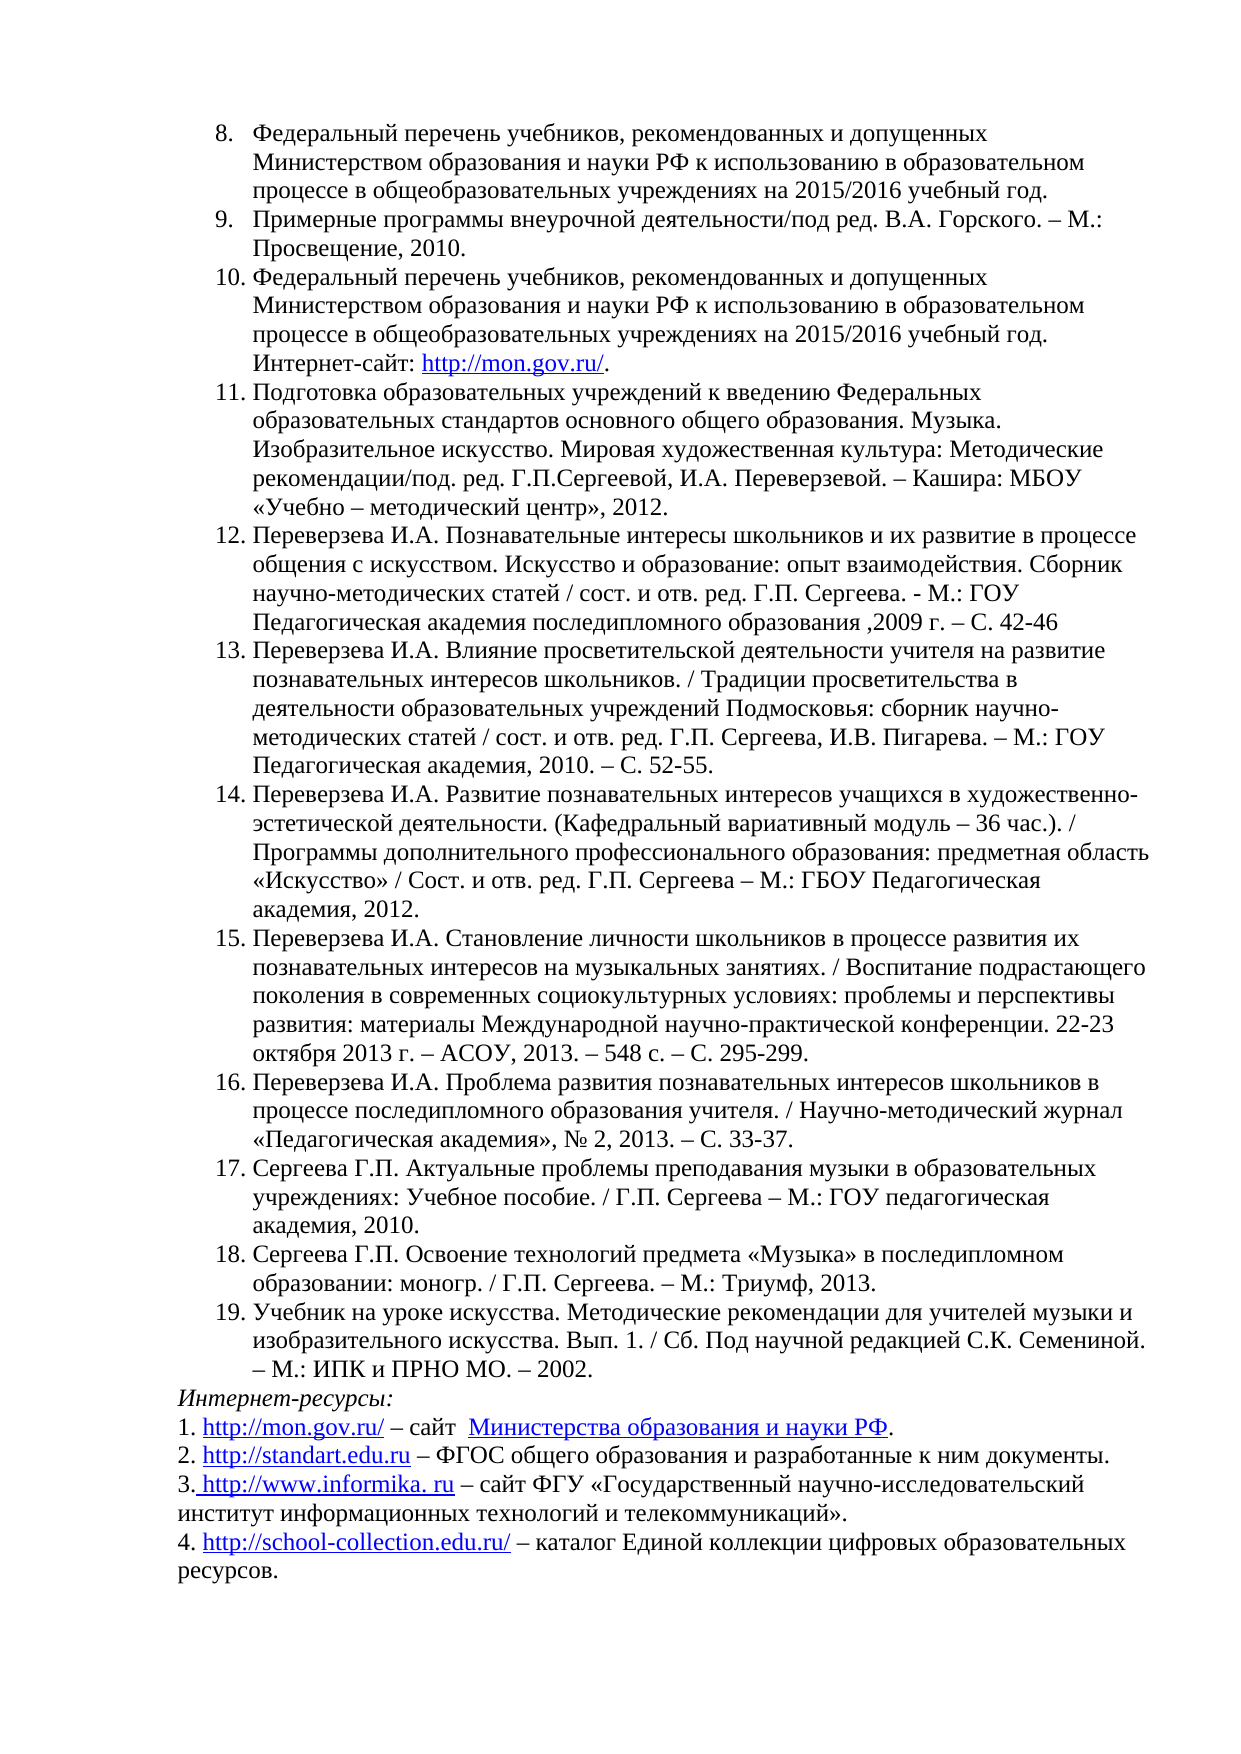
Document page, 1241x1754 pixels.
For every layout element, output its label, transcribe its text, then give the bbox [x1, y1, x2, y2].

text 2. http://standart.edu.ru – ФГОС общего образования и разработанные к ним документы. [177, 1441, 1152, 1469]
list Примерные программы внеурочной деятельности/под ред. В.А. Горского. – М.: Просвещение, 2010. [215, 204, 1152, 262]
list Федеральный перечень учебников, рекомендованных и допущенных Министерством образования и науки РФ к использованию в образовательном процессе в общеобразовательных учреждениях на 2015/2016 учебный год. Интернет-сайт: http://mon.gov.ru/. [215, 262, 1152, 377]
text Интернет-ресурсы: [177, 1383, 1152, 1412]
text 1. http://mon.gov.ru/ – сайт Министерства образования и науки РФ. [177, 1412, 1152, 1441]
list Учебник на уроке искусства. Методические рекомендации для учителей музыки и изобразительного искусства. Вып. 1. / Сб. Под научной редакцией С.К. Семениной. – М.: ИПК и ПРНО МО. – 2002. [215, 1297, 1152, 1383]
list Сергеева Г.П. Актуальные проблемы преподавания музыки в образовательных учреждениях: Учебное пособие. / Г.П. Сергеева – М.: ГОУ педагогическая академия, 2010. [215, 1153, 1152, 1239]
list Переверзева И.А. Познавательные интересы школьников и их развитие в процессе общения с искусством. Искусство и образование: опыт взаимодействия. Сборник научно-методических статей / сост. и отв. ред. Г.П. Сергеева. - М.: ГОУ Педагогическая академия последипломного образования ,2009 г. – С. 42-46 [215, 521, 1152, 636]
list Переверзева И.А. Становление личности школьников в процессе развития их познавательных интересов на музыкальных занятиях. / Воспитание подрастающего поколения в современных социокультурных условиях: проблемы и перспективы развития: материалы Международной научно-практической конференции. 22-23 октября 2013 г. – АСОУ, 2013. – 548 с. – С. 295-299. [215, 923, 1152, 1067]
list Федеральный перечень учебников, рекомендованных и допущенных Министерством образования и науки РФ к использованию в образовательном процессе в общеобразовательных учреждениях на 2015/2016 учебный год. [215, 118, 1152, 204]
list Переверзева И.А. Проблема развития познавательных интересов школьников в процессе последипломного образования учителя. / Научно-методический журнал «Педагогическая академия», № 2, 2013. – С. 33-37. [215, 1067, 1152, 1153]
list Переверзева И.А. Влияние просветительской деятельности учителя на развитие познавательных интересов школьников. / Традиции просветительства в деятельности образовательных учреждений Подмосковья: сборник научно-методических статей / сост. и отв. ред. Г.П. Сергеева, И.В. Пигарева. – М.: ГОУ Педагогическая академия, 2010. – С. 52-55. [215, 636, 1152, 779]
list Подготовка образовательных учреждений к введению Федеральных образовательных стандартов основного общего образования. Музыка. Изобразительное искусство. Мировая художественная культура: Методические рекомендации/под. ред. Г.П.Сергеевой, И.А. Переверзевой. – Кашира: МБОУ «Учебно – методический центр», 2012. [215, 377, 1152, 521]
list Сергеева Г.П. Освоение технологий предмета «Музыка» в последипломном образовании: моногр. / Г.П. Сергеева. – М.: Триумф, 2013. [215, 1239, 1152, 1297]
text 4. http://school-collection.edu.ru/ – каталог Единой коллекции цифровых образовательных ресурсов. [177, 1527, 1152, 1584]
list Переверзева И.А. Развитие познавательных интересов учащихся в художественно-эстетической деятельности. (Кафедральный вариативный модуль – 36 час.). / Программы дополнительного профессионального образования: предметная область «Искусство» / Сост. и отв. ред. Г.П. Сергеева – М.: ГБОУ Педагогическая академия, 2012. [215, 779, 1152, 923]
text 3. http://www.informika. ru – сайт ФГУ «Государственный научно-исследовательский институт информационных технологий и телекоммуникаций». [177, 1469, 1152, 1527]
